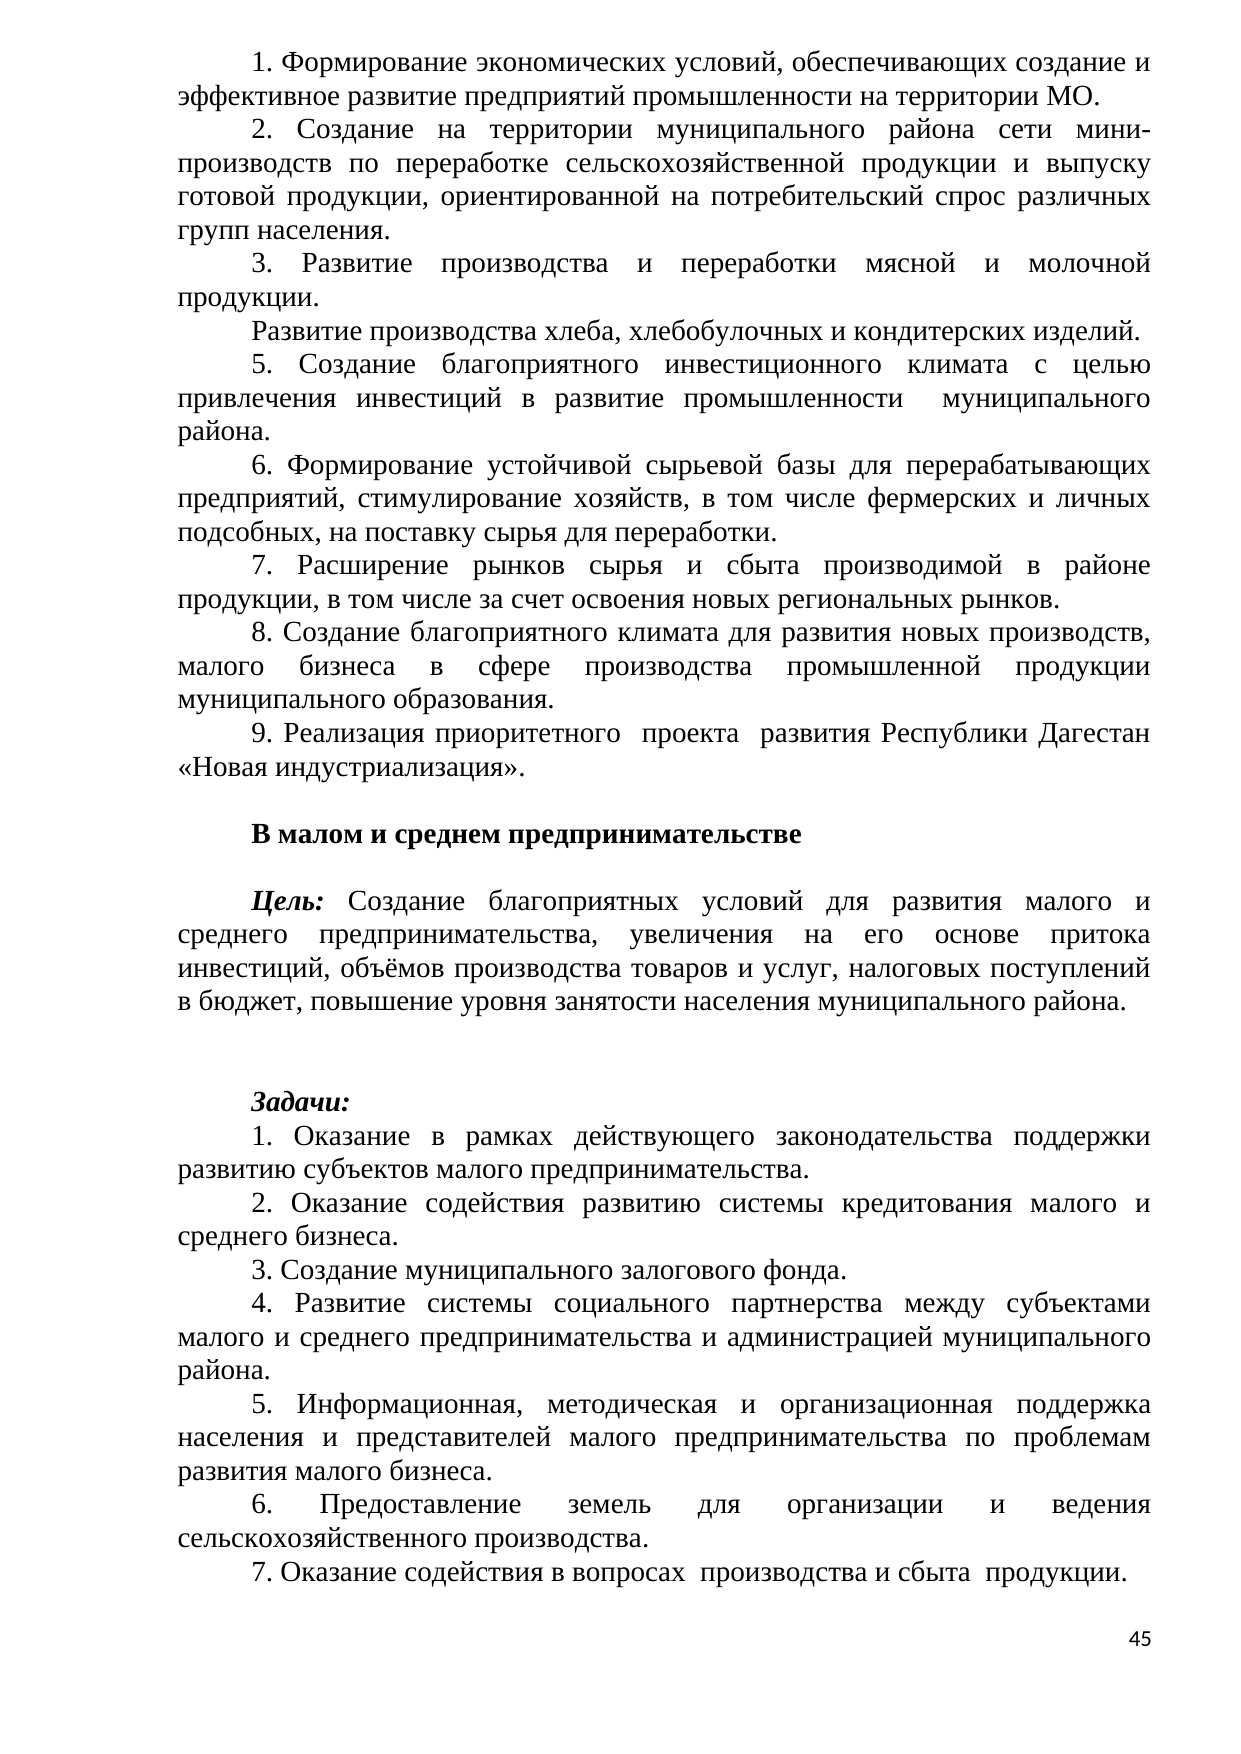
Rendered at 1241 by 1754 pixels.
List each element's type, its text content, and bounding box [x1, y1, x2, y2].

text 3. Создание муниципального залогового фонда. [177, 1252, 1152, 1285]
text 7. Расширение рынков сырья и сбыта производимой в районе продукции, в том числе за счет освоения новых региональных рынков. [177, 547, 1152, 614]
text 6. Формирование устойчивой сырьевой базы для перерабатывающих предприятий, стимулирование хозяйств, в том числе фермерских и личных подсобных, на поставку сырья для переработки. [177, 447, 1152, 547]
text 2. Создание на территории муниципального района сети мини-производств по переработке сельскохозяйственной продукции и выпуску готовой продукции, ориентированной на потребительский спрос различных групп населения. [177, 111, 1152, 246]
text 3. Развитие производства и переработки мясной и молочной продукции. [177, 246, 1152, 313]
text 5. Создание благоприятного инвестиционного климата с целью привлечения инвестиций в развитие промышленности муниципального района. [177, 346, 1152, 447]
text 1. Формирование экономических условий, обеспечивающих создание и эффективное развитие предприятий промышленности на территории МО. [177, 44, 1152, 111]
text Цель: Создание благоприятных условий для развития малого и среднего предпринимательства, увеличения на его основе притока инвестиций, объёмов производства товаров и услуг, налоговых поступлений в бюджет, повышение уровня занятости населения муниципального района. [177, 883, 1152, 1017]
text 9. Реализация приоритетного проекта развития Республики Дагестан «Новая индустриализация». [177, 715, 1152, 782]
text 2. Оказание содействия развитию системы кредитования малого и среднего бизнеса. [177, 1185, 1152, 1252]
text 7. Оказание содействия в вопросах производства и сбыта продукции. [177, 1554, 1152, 1587]
text 5. Информационная, методическая и организационная поддержка населения и представителей малого предпринимательства по проблемам развития малого бизнеса. [177, 1386, 1152, 1487]
text 6. Предоставление земель для организации и ведения сельскохозяйственного производства. [177, 1487, 1152, 1554]
text 4. Развитие производства хлеба, хлебобулочных и кондитерских изделий. [177, 313, 1152, 346]
text 8. Создание благоприятного климата для развития новых производств, малого бизнеса в сфере производства промышленной продукции муниципального образования. [177, 614, 1152, 715]
text 1. Оказание в рамках действующего законодательства поддержки развитию субъектов малого предпринимательства. [177, 1118, 1152, 1185]
text 4. Развитие системы социального партнерства между субъектами малого и среднего предпринимательства и администрацией муниципального района. [177, 1285, 1152, 1386]
text В малом и среднем предпринимательстве [177, 816, 1152, 849]
text Задачи: [177, 1084, 1152, 1118]
